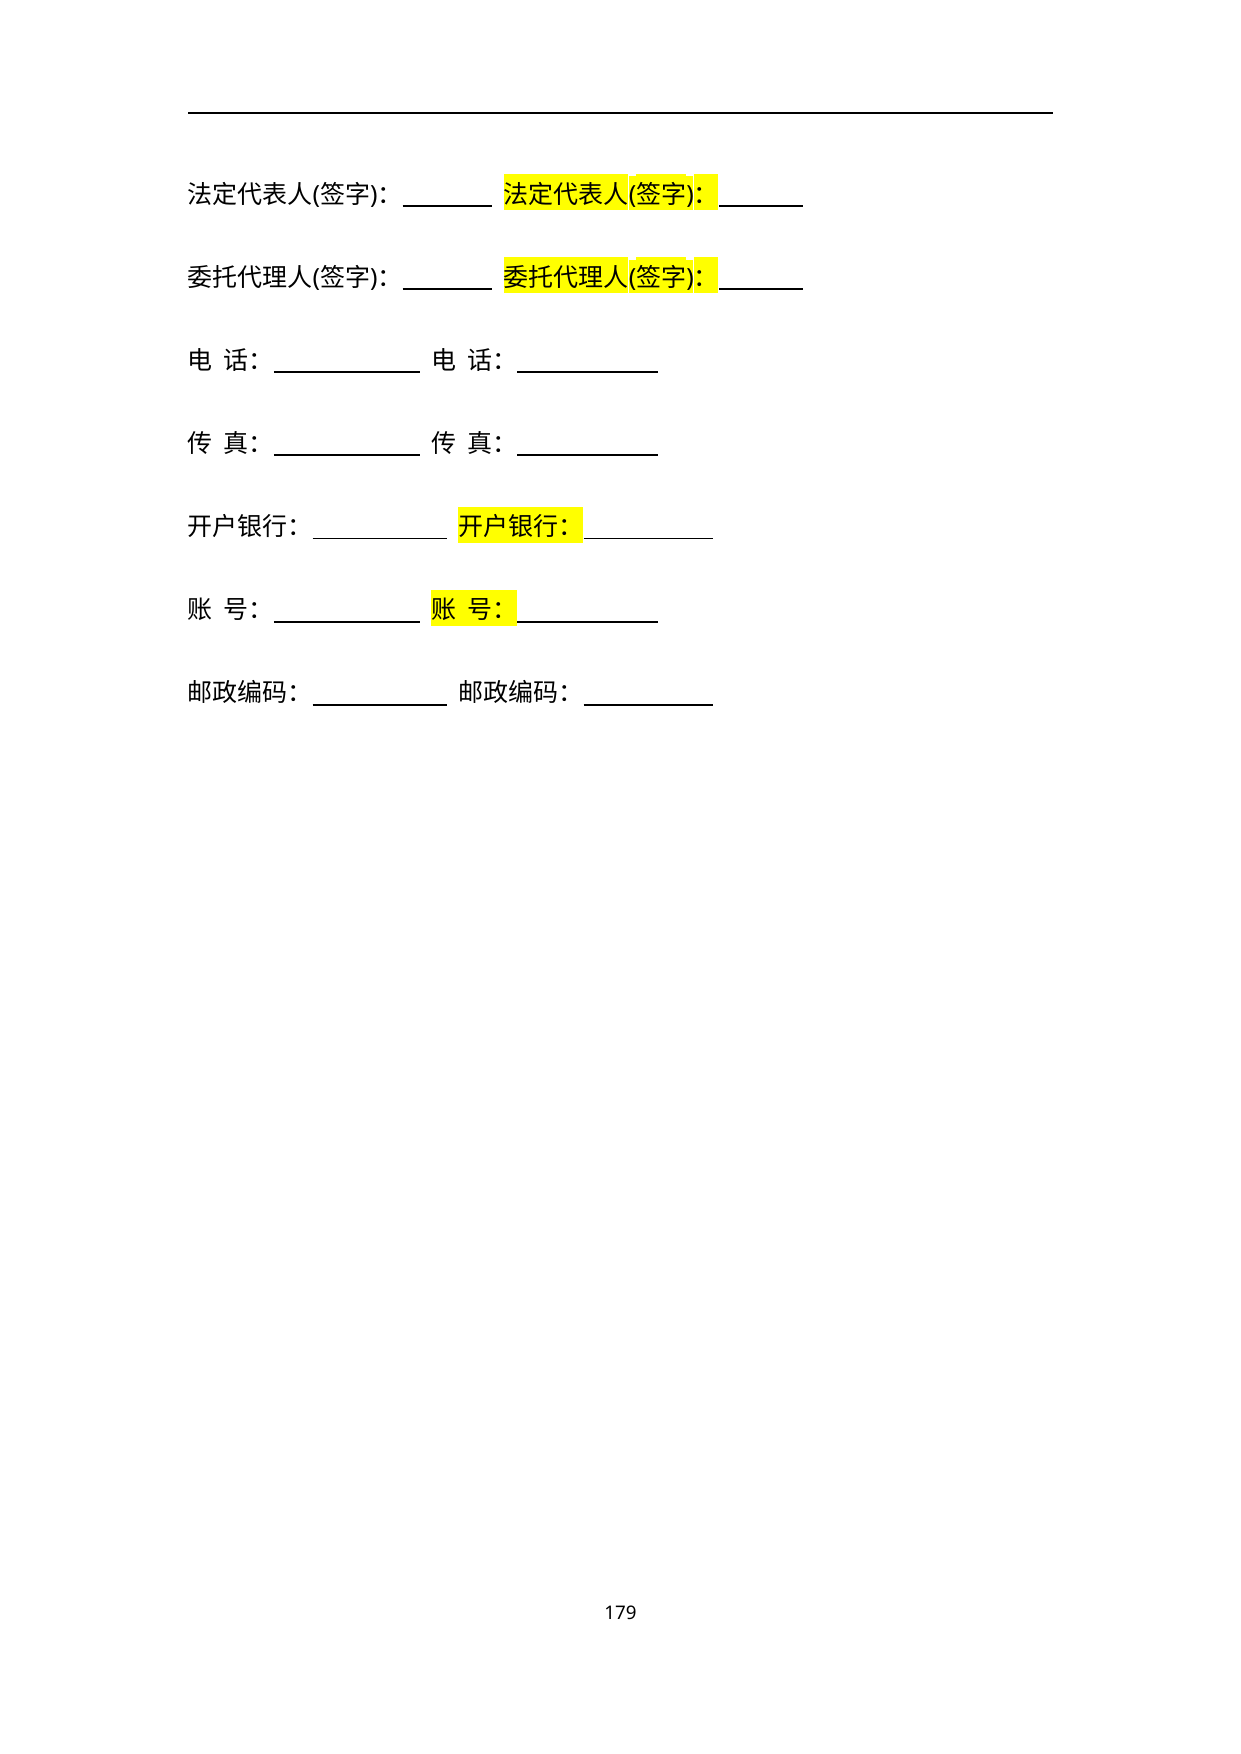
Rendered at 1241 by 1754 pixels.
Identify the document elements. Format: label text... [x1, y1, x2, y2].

text 账 号： 账 号： [187, 575, 1053, 640]
text 传 真： 传 真： [187, 409, 1053, 474]
text 邮政编码： 邮政编码： [187, 658, 1053, 723]
text 法定代表人(签字)： 法定代表人(签字)： [187, 160, 1053, 225]
text 委托代理人(签字)： 委托代理人(签字)： [187, 243, 1053, 308]
text 开户银行： 开户银行： [187, 492, 1053, 557]
text 电 话： 电 话： [187, 326, 1053, 391]
